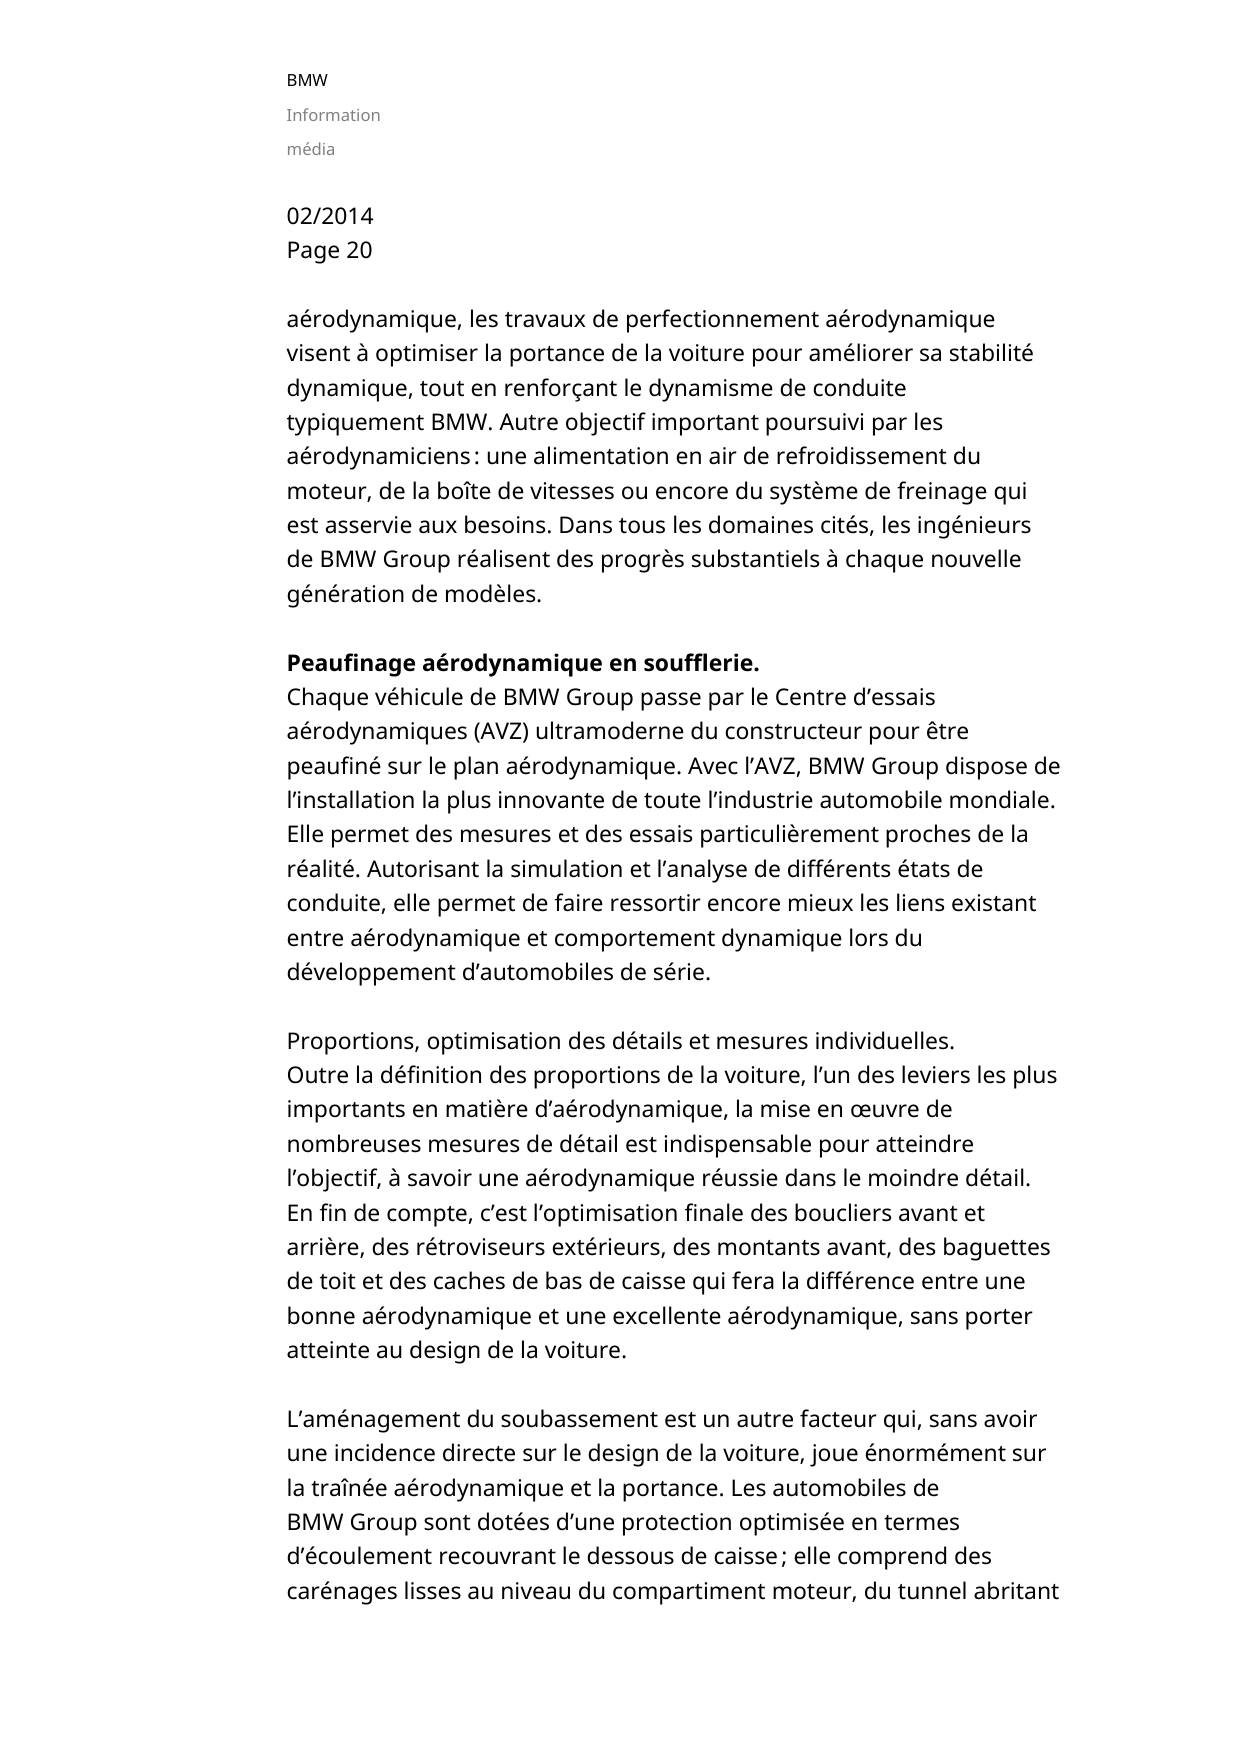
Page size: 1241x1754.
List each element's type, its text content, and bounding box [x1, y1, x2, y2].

text Peaufinage aérodynamique en soufflerie. Chaque véhicule de BMW Group passe par le Centre d’essais aérodynamiques (AVZ) ultramoderne du constructeur pour être peaufiné sur le plan aérodynamique. Avec l’AVZ, BMW Group dispose de l’installation la plus innovante de toute l’industrie automobile mondiale. Elle permet des mesures et des essais particulièrement proches de la réalité. Autorisant la simulation et l’analyse de différents états de conduite, elle permet de faire ressortir encore mieux les liens existant entre aérodynamique et comportement dynamique lors du développement d’automobiles de série. [286, 643, 1063, 987]
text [286, 1400, 1063, 1606]
text Proportions, optimisation des détails et mesures individuelles. Outre la définition des proportions de la voiture, l’un des leviers les plus importants en matière d’aérodynamique, la mise en œuvre de nombreuses mesures de détail est indispensable pour atteindre l’objectif, à savoir une aérodynamique réussie dans le moindre détail. En fin de compte, c’est l’optimisation finale des boucliers avant et arrière, des rétroviseurs extérieurs, des montants avant, des baguettes de toit et des caches de bas de caisse qui fera la différence entre une bonne aérodynamique et une excellente aérodynamique, sans porter atteinte au design de la voiture. [286, 1022, 1063, 1365]
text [286, 300, 1063, 609]
